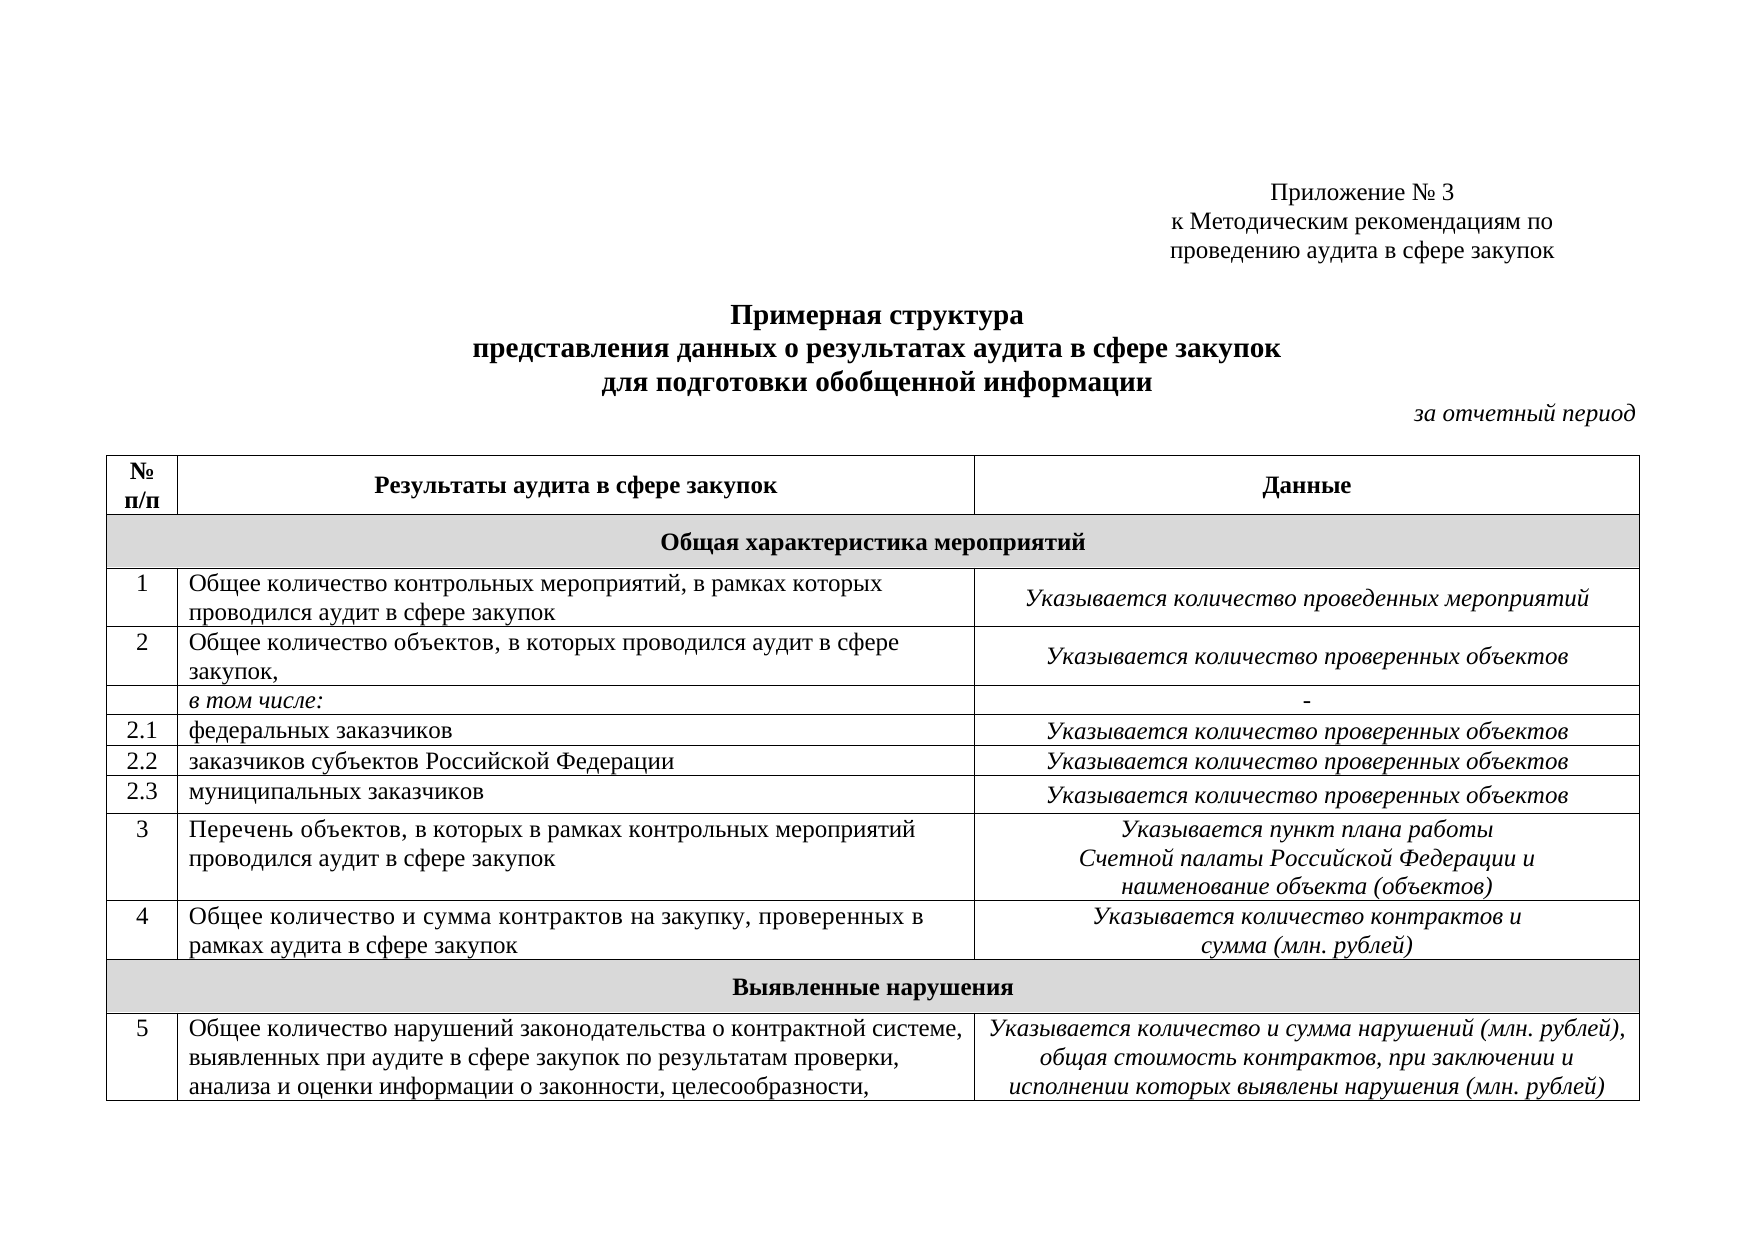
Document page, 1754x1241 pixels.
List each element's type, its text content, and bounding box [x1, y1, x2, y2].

table_header Данные [975, 456, 1639, 514]
table_cell заказчиков субъектов Российской Федерации [178, 746, 974, 775]
table_cell 5 [107, 1014, 177, 1100]
table_cell Общее количество объектов, в которых проводился аудит в сфере закупок, [178, 627, 974, 684]
text для подготовки обобщенной информации [118, 364, 1636, 398]
table_cell Общее количество контрольных мероприятий, в рамках которых проводился аудит в сфере закупок [178, 569, 974, 626]
table_cell к Методическим рекомендациям по проведению аудита в сфере закупок [1128, 206, 1597, 263]
table_cell 1 [107, 569, 177, 626]
text Примерная структура [118, 297, 1636, 331]
table_header № п/п [107, 456, 177, 514]
table_cell федеральных заказчиков [178, 715, 974, 745]
text представления данных о результатах аудита в сфере закупок [118, 331, 1636, 364]
table_cell 3 [107, 814, 177, 900]
table_cell Общая характеристика мероприятий [107, 515, 1639, 567]
table_cell [107, 686, 177, 714]
table_cell Указывается пункт плана работы Счетной палаты Российской Федерации и наименование объекта (объектов) [975, 814, 1639, 900]
table_header Результаты аудита в сфере закупок [178, 456, 974, 514]
table_cell - [975, 686, 1639, 714]
table_cell Указывается количество проверенных объектов [975, 776, 1639, 813]
table_cell 2.1 [107, 715, 177, 745]
table_cell в том числе: [178, 686, 974, 714]
table_cell 4 [107, 901, 177, 959]
table_cell Перечень объектов, в которых в рамках контрольных мероприятий проводился аудит в сфере закупок [178, 814, 974, 900]
table_cell 2.3 [107, 776, 177, 813]
table_cell Указывается количество контрактов и сумма (млн. рублей) [975, 901, 1639, 959]
table_cell Указывается количество проверенных объектов [975, 715, 1639, 745]
table_header Приложение № 3 [1128, 177, 1597, 206]
table_cell 2.2 [107, 746, 177, 775]
text за отчетный период [118, 398, 1636, 426]
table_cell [975, 1014, 1639, 1100]
table_cell муниципальных заказчиков [178, 776, 974, 813]
table_cell Выявленные нарушения [107, 960, 1639, 1012]
table_cell Указывается количество проверенных объектов [975, 746, 1639, 775]
table_cell Указывается количество проведенных мероприятий [975, 569, 1639, 626]
table_cell 2 [107, 627, 177, 684]
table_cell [178, 1014, 974, 1100]
table_cell Общее количество и сумма контрактов на закупку, проверенных в рамках аудита в сфере закупок [178, 901, 974, 959]
table_cell Указывается количество проверенных объектов [975, 627, 1639, 684]
